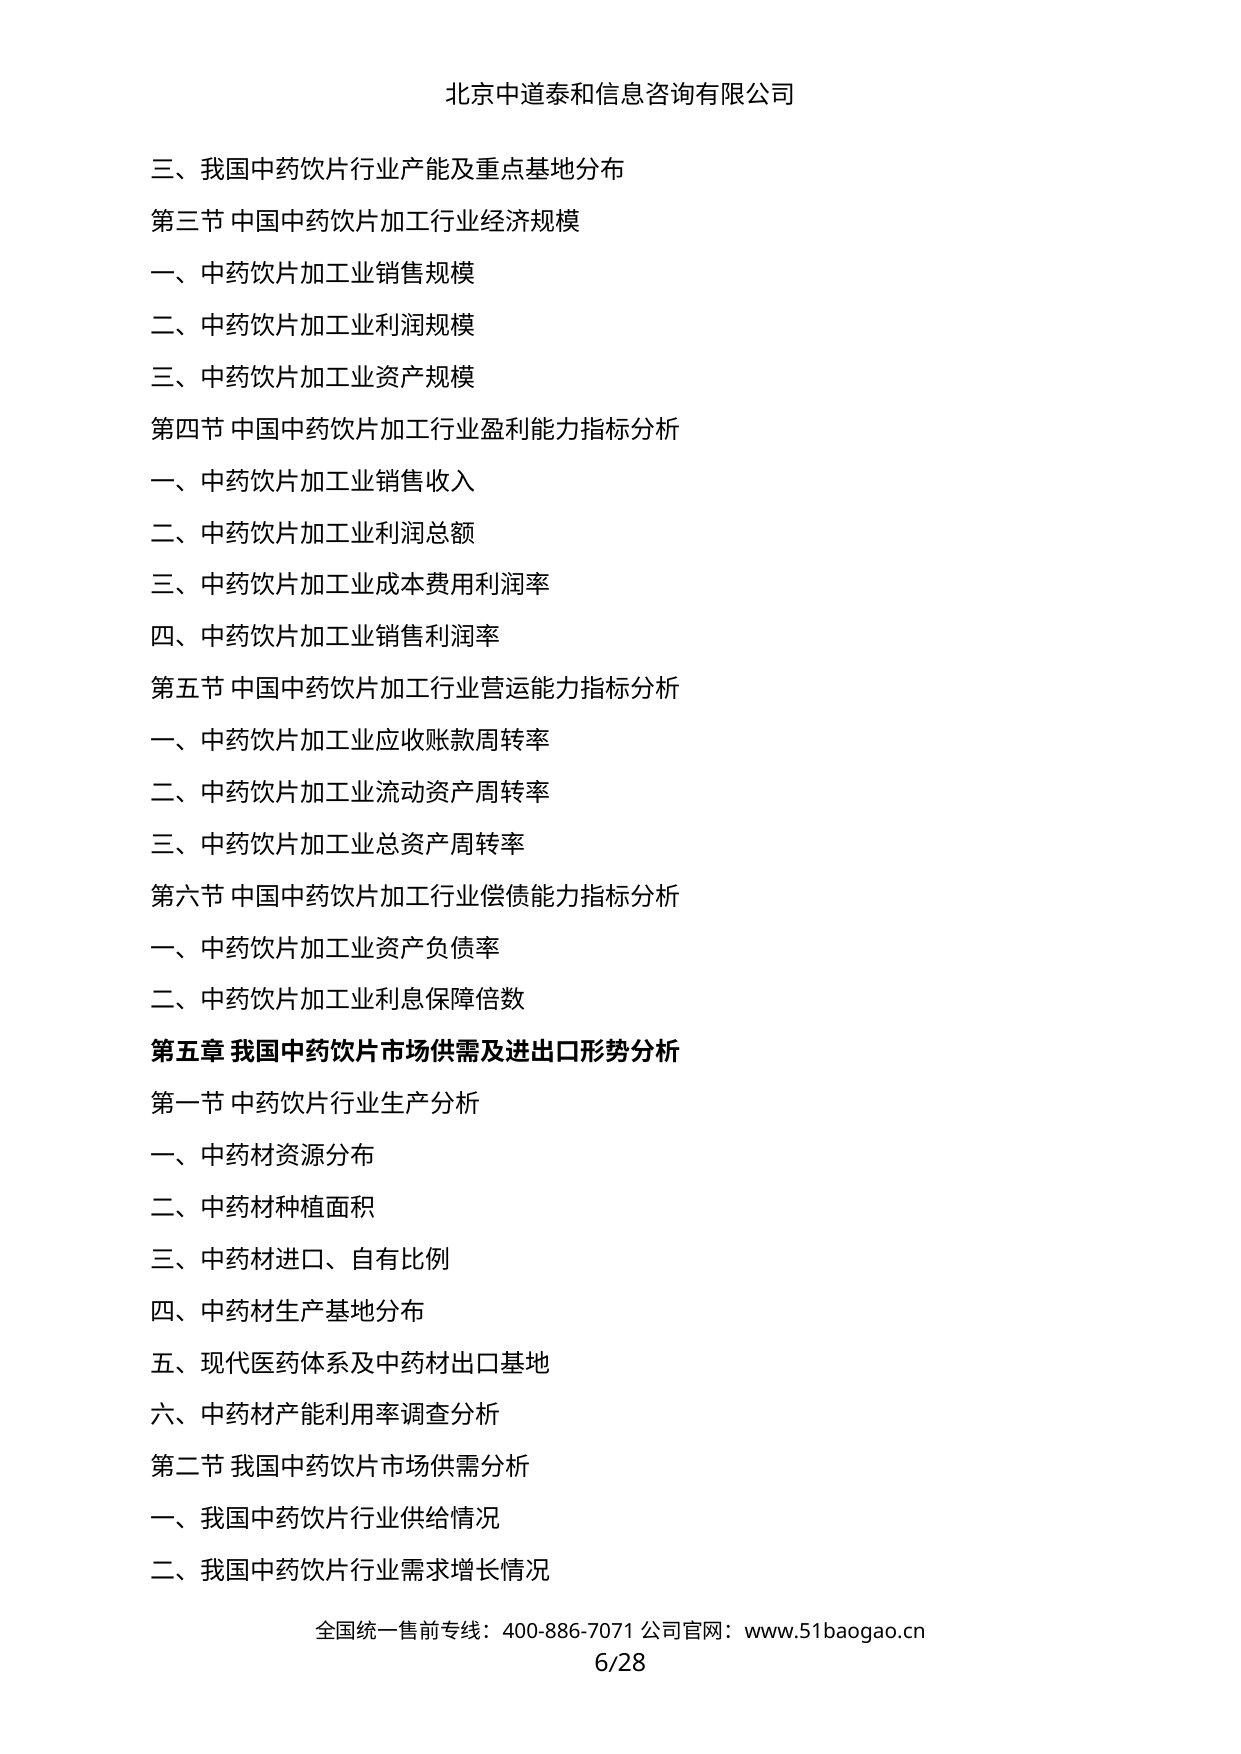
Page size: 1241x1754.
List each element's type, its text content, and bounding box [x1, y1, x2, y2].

text 第六节 中国中药饮片加工行业偿债能力指标分析 [150, 876, 1090, 912]
text 第二节 我国中药饮片市场供需分析 [150, 1447, 1090, 1483]
text 二、中药材种植面积 [150, 1187, 1090, 1224]
text 第五节 中国中药饮片加工行业营运能力指标分析 [150, 669, 1090, 705]
text 第一节 中药饮片行业生产分析 [150, 1084, 1090, 1120]
text 二、我国中药饮片行业需求增长情况 [150, 1551, 1090, 1587]
text 一、中药饮片加工业资产负债率 [150, 928, 1090, 964]
text 四、中药材生产基地分布 [150, 1291, 1090, 1327]
text 二、中药饮片加工业流动资产周转率 [150, 772, 1090, 809]
text 一、中药饮片加工业销售收入 [150, 461, 1090, 497]
text 三、我国中药饮片行业产能及重点基地分布 [150, 150, 1090, 186]
text 二、中药饮片加工业利润总额 [150, 513, 1090, 549]
text 一、我国中药饮片行业供给情况 [150, 1499, 1090, 1535]
text 第五章 我国中药饮片市场供需及进出口形势分析 [150, 1032, 1090, 1068]
text 三、中药饮片加工业资产规模 [150, 357, 1090, 394]
text 第四节 中国中药饮片加工行业盈利能力指标分析 [150, 409, 1090, 446]
text 五、现代医药体系及中药材出口基地 [150, 1343, 1090, 1379]
text 四、中药饮片加工业销售利润率 [150, 617, 1090, 653]
text 一、中药材资源分布 [150, 1136, 1090, 1172]
text 一、中药饮片加工业应收账款周转率 [150, 721, 1090, 757]
text 三、中药材进口、自有比例 [150, 1239, 1090, 1276]
text 第三节 中国中药饮片加工行业经济规模 [150, 202, 1090, 238]
text 三、中药饮片加工业总资产周转率 [150, 824, 1090, 861]
text 二、中药饮片加工业利息保障倍数 [150, 980, 1090, 1016]
text 六、中药材产能利用率调查分析 [150, 1395, 1090, 1431]
text 三、中药饮片加工业成本费用利润率 [150, 565, 1090, 601]
text 二、中药饮片加工业利润规模 [150, 306, 1090, 342]
text 一、中药饮片加工业销售规模 [150, 254, 1090, 290]
